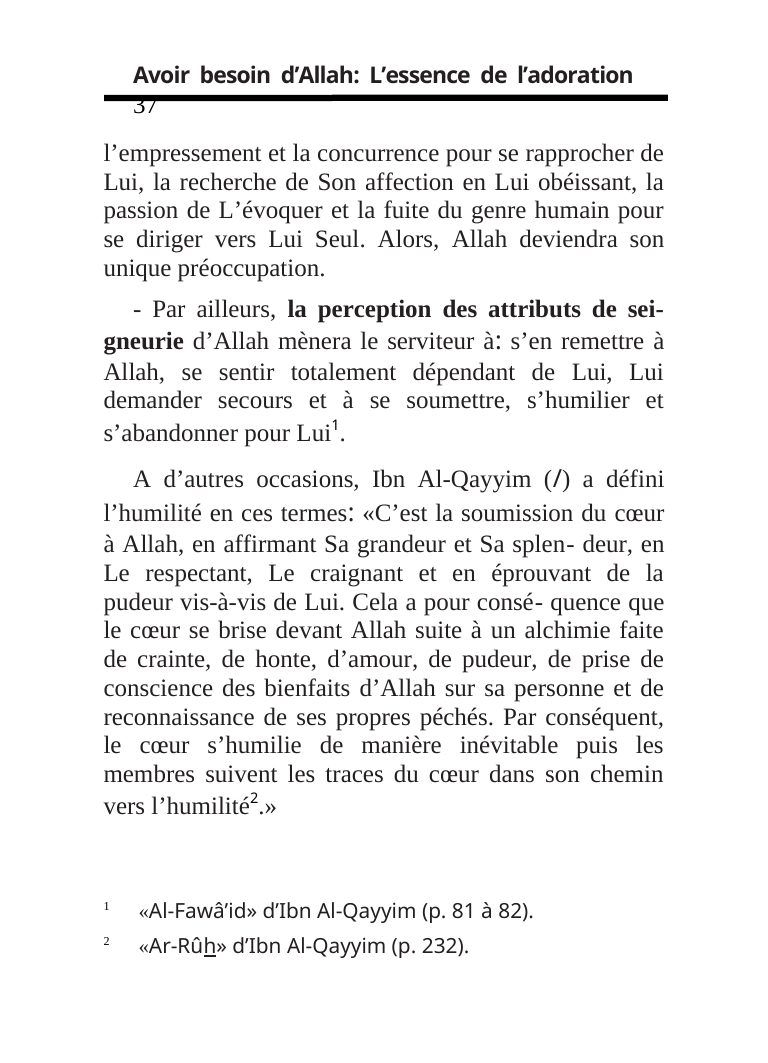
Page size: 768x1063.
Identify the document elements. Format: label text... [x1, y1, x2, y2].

text A d’autres occasions, Ibn Al-Qayyim (/) a défini l’humilité en ces termes: «C’est la soumission du cœur à Allah, en affirmant Sa grandeur et Sa splen- deur, en Le respectant, Le craignant et en éprouvant de la pudeur vis-à-vis de Lui. Cela a pour consé- quence que le cœur se brise devant Allah suite à un alchimie faite de crainte, de honte, d’amour, de pudeur, de prise de conscience des bienfaits d’Allah sur sa personne et de reconnaissance de ses propres péchés. Par conséquent, le cœur s’humilie de manière inévitable puis les membres suivent les traces du cœur dans son chemin vers l’humilité.» [103, 461, 664, 822]
text - Par ailleurs, la perception des attributs de sei- gneurie d’Allah mènera le serviteur à: s’en remettre à Allah, se sentir totalement dépendant de Lui, Lui demander secours et à se soumettre, s’humilier et s’abandonner pour Lui. [103, 294, 664, 448]
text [103, 138, 664, 282]
